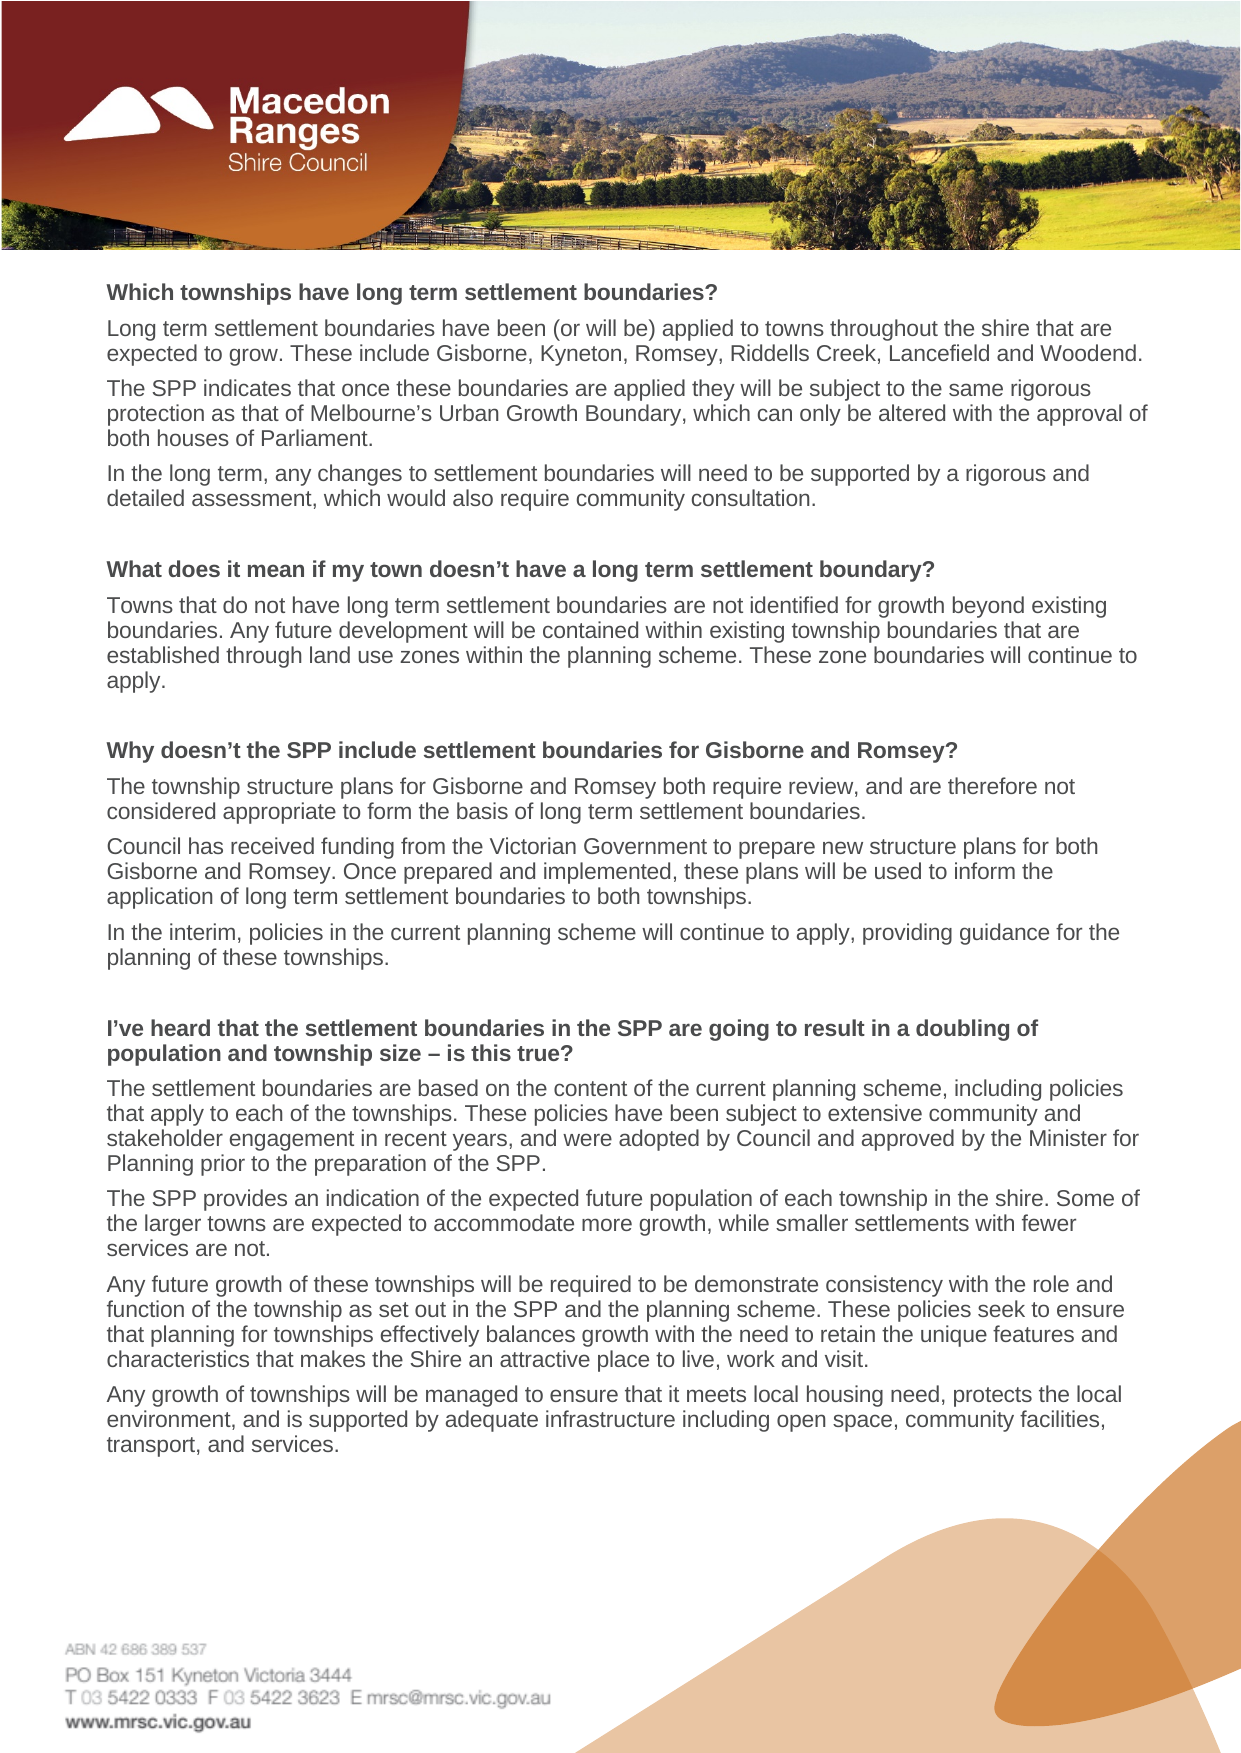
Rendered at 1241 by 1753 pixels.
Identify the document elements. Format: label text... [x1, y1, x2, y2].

text Why doesn’t the SPP include settlement boundaries for Gisborne and Romsey? [106, 739, 1152, 764]
text Long term settlement boundaries have been (or will be) applied to towns throughout the shire that are expected to grow. These include Gisborne, Kyneton, Romsey, Riddells Creek, Lancefield and Woodend. [106, 316, 1152, 366]
text The SPP provides an indication of the expected future population of each township in the shire. Some of the larger towns are expected to accommodate more growth, while smaller settlements with fewer services are not. [106, 1187, 1152, 1262]
text The settlement boundaries are based on the content of the current planning scheme, including policies that apply to each of the townships. These policies have been subject to extensive community and stakeholder engagement in recent years, and were adopted by Council and approved by the Minister for Planning prior to the preparation of the SPP. [106, 1076, 1152, 1176]
text What does it mean if my town doesn’t have a long term settlement boundary? [106, 558, 1152, 583]
text In the long term, any changes to settlement boundaries will need to be supported by a rigorous and detailed assessment, which would also require community consultation. [106, 462, 1152, 512]
text The township structure plans for Gisborne and Romsey both require review, and are therefore not considered appropriate to form the basis of long term settlement boundaries. [106, 774, 1152, 824]
text I’ve heard that the settlement boundaries in the SPP are going to result in a doubling of population and township size – is this true? [106, 1016, 1152, 1066]
text In the interim, policies in the current planning scheme will continue to apply, providing guidance for the planning of these townships. [106, 920, 1152, 970]
text Towns that do not have long term settlement boundaries are not identified for growth beyond existing boundaries. Any future development will be contained within existing township boundaries that are established through land use zones within the planning scheme. These zone boundaries will continue to apply. [106, 593, 1152, 693]
text Which townships have long term settlement boundaries? [106, 281, 1152, 306]
text Council has received funding from the Victorian Government to prepare new structure plans for both Gisborne and Romsey. Once prepared and implemented, these plans will be used to inform the application of long term settlement boundaries to both townships. [106, 835, 1152, 910]
text Any future growth of these townships will be required to be demonstrate consistency with the role and function of the township as set out in the SPP and the planning scheme. These policies seek to ensure that planning for townships effectively balances growth with the need to retain the unique features and characteristics that makes the Shire an attractive place to live, work and visit. [106, 1272, 1152, 1372]
text The SPP indicates that once these boundaries are applied they will be subject to the same rigorous protection as that of Melbourne’s Urban Growth Boundary, which can only be altered with the approval of both houses of Parliament. [106, 376, 1152, 451]
picture [1, 1, 1241, 250]
text Any growth of townships will be managed to ensure that it meets local housing need, protects the local environment, and is supported by adequate infrastructure including open space, community facilities, transport, and services. [106, 1383, 1152, 1458]
